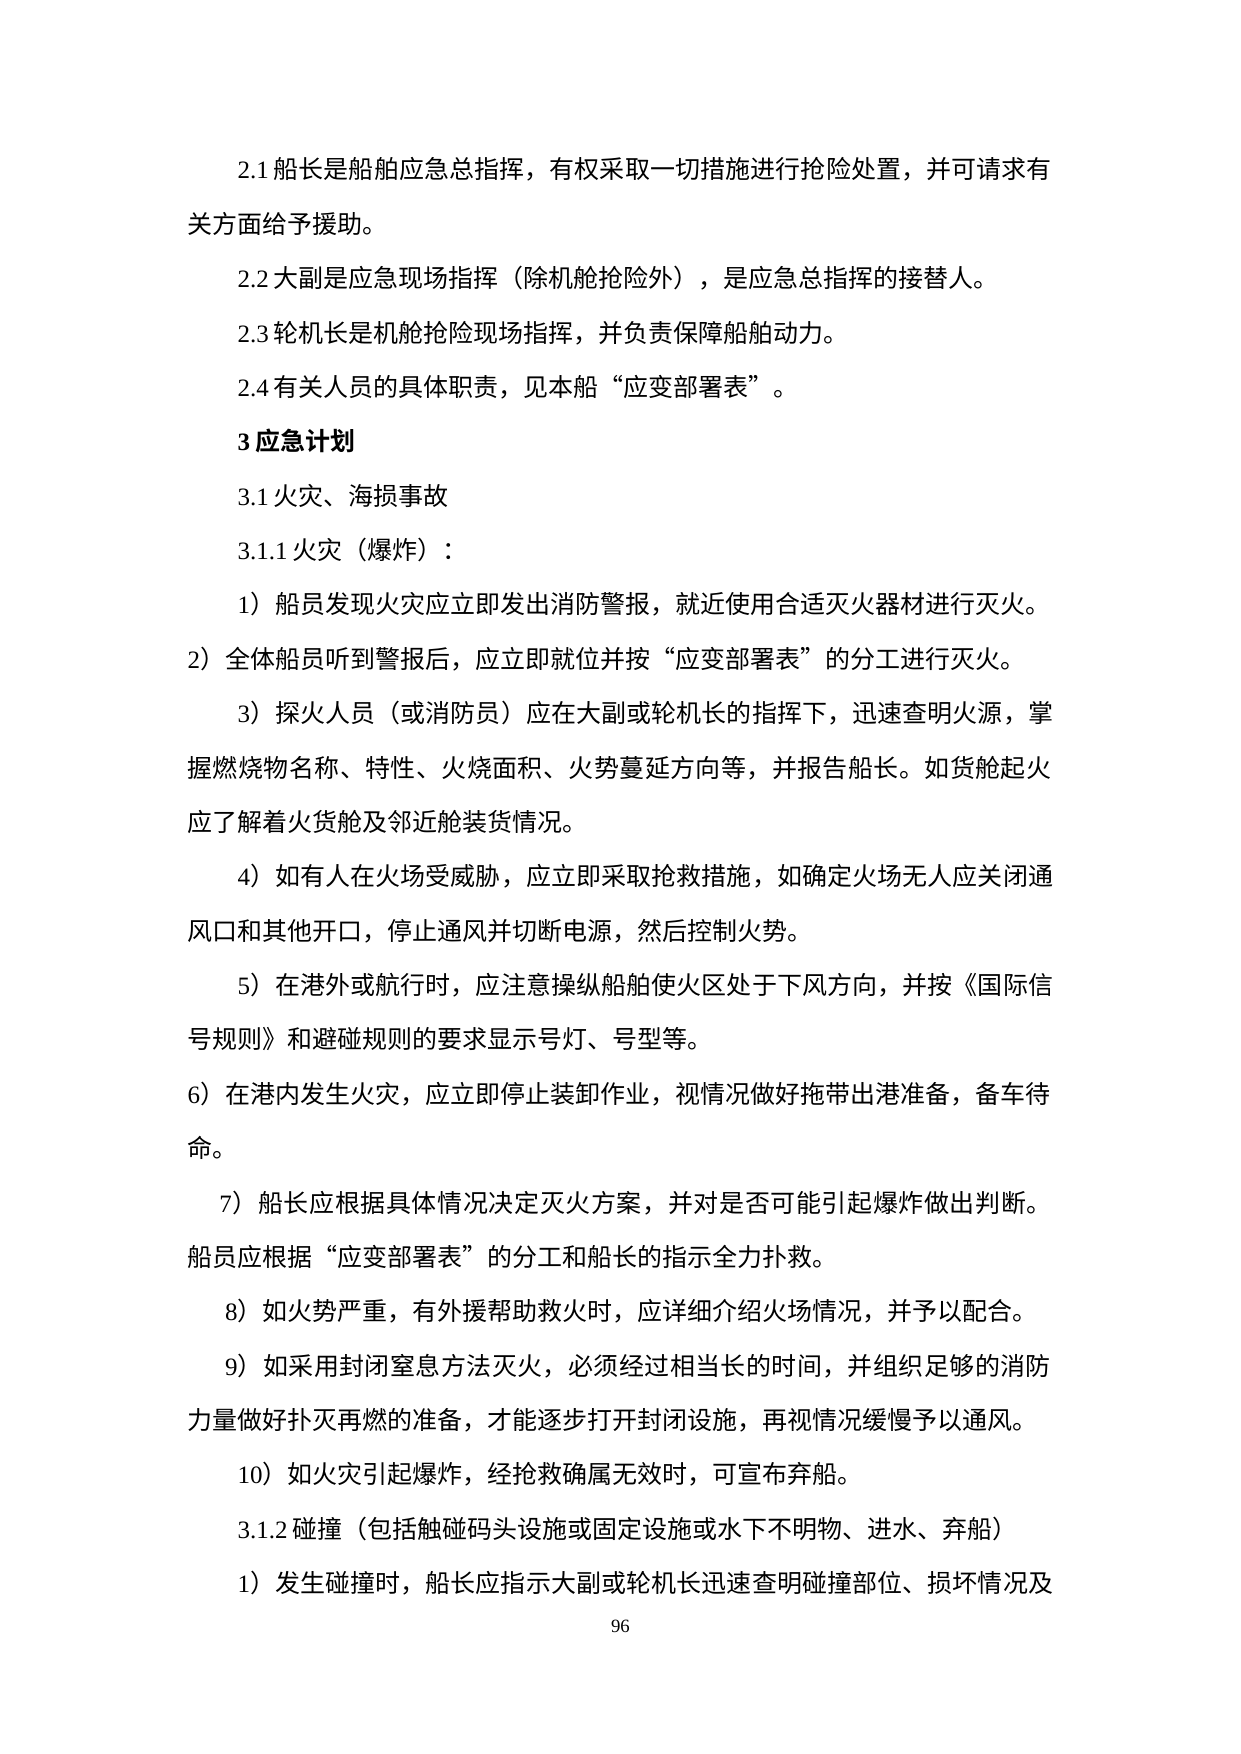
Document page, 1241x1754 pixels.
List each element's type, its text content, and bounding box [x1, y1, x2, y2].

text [187, 1564, 1053, 1600]
text 7）船长应根据具体情况决定灭火方案，并对是否可能引起爆炸做出判断。船员应根据“应变部署表”的分工和船长的指示全力扑救。 [187, 1183, 1053, 1274]
text 4）如有人在火场受威胁，应立即采取抢救措施，如确定火场无人应关闭通风口和其他开口，停止通风并切断电源，然后控制火势。 [187, 857, 1053, 947]
text 2.3轮机长是机舱抢险现场指挥，并负责保障船舶动力。 [187, 313, 1053, 349]
text 9）如采用封闭窒息方法灭火，必须经过相当长的时间，并组织足够的消防力量做好扑灭再燃的准备，才能逐步打开封闭设施，再视情况缓慢予以通风。 [187, 1346, 1053, 1437]
text 6）在港内发生火灾，应立即停止装卸作业，视情况做好拖带出港准备，备车待命。 [187, 1074, 1053, 1165]
text 3.1.1火灾（爆炸）： [187, 531, 1053, 567]
text 3.1火灾、海损事故 [187, 476, 1053, 512]
text 8）如火势严重，有外援帮助救火时，应详细介绍火场情况，并予以配合。 [187, 1292, 1053, 1328]
text 5）在港外或航行时，应注意操纵船舶使火区处于下风方向，并按《国际信号规则》和避碰规则的要求显示号灯、号型等。 [187, 966, 1053, 1056]
text 2）全体船员听到警报后，应立即就位并按“应变部署表”的分工进行灭火。 [187, 639, 1053, 676]
text 2.1船长是船舶应急总指挥，有权采取一切措施进行抢险处置，并可请求有关方面给予援助。 [187, 150, 1053, 241]
text 3.1.2碰撞（包括触碰码头设施或固定设施或水下不明物、进水、弃船） [187, 1509, 1053, 1546]
text 10）如火灾引起爆炸，经抢救确属无效时，可宣布弃船。 [187, 1455, 1053, 1491]
text 3）探火人员（或消防员）应在大副或轮机长的指挥下，迅速查明火源，掌握燃烧物名称、特性、火烧面积、火势蔓延方向等，并报告船长。如货舱起火，应了解着火货舱及邻近舱装货情况。 [187, 694, 1053, 839]
text 1）船员发现火灾应立即发出消防警报，就近使用合适灭火器材进行灭火。 [187, 585, 1053, 621]
text 2.2大副是应急现场指挥（除机舱抢险外），是应急总指挥的接替人。 [187, 259, 1053, 295]
text 3应急计划 [187, 422, 1053, 458]
text 2.4有关人员的具体职责，见本船“应变部署表”。 [187, 367, 1053, 404]
